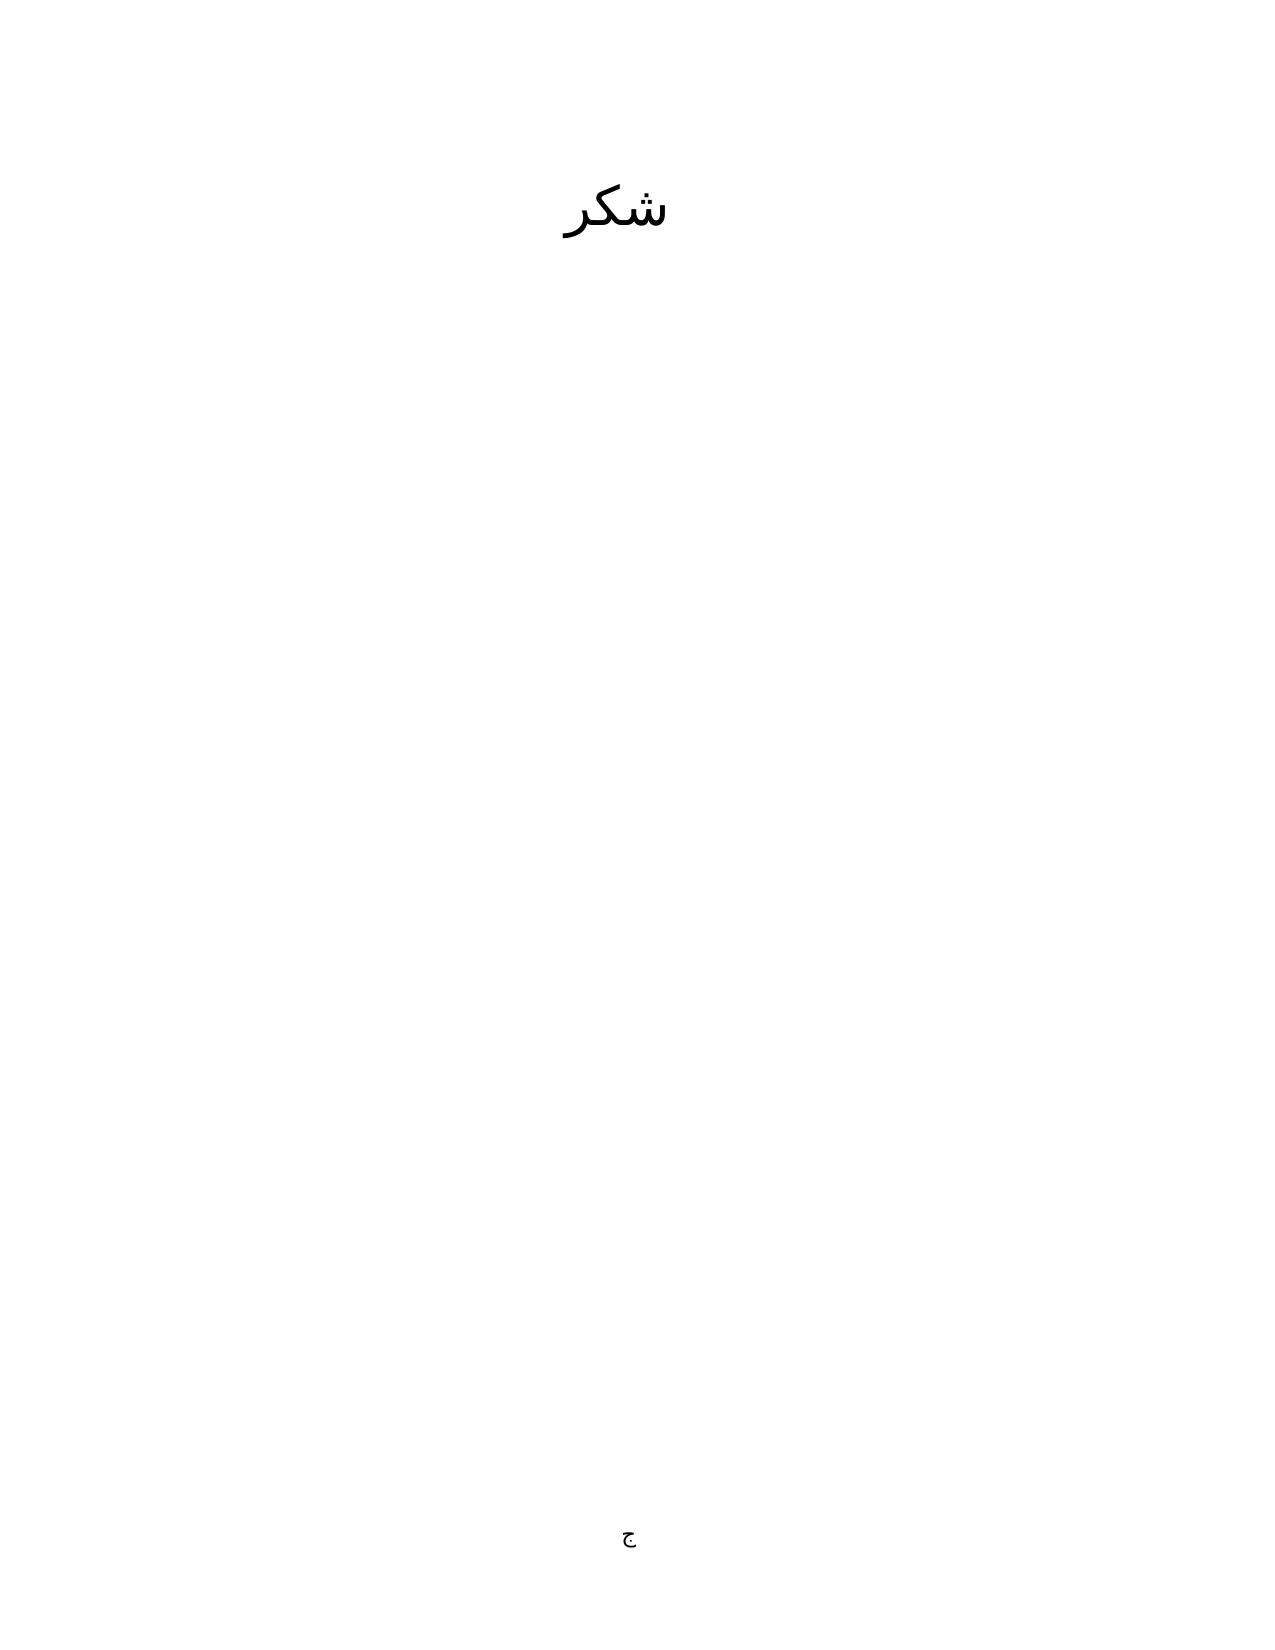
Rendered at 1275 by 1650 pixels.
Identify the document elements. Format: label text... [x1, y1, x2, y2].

subtitle شكر [187, 175, 1047, 238]
